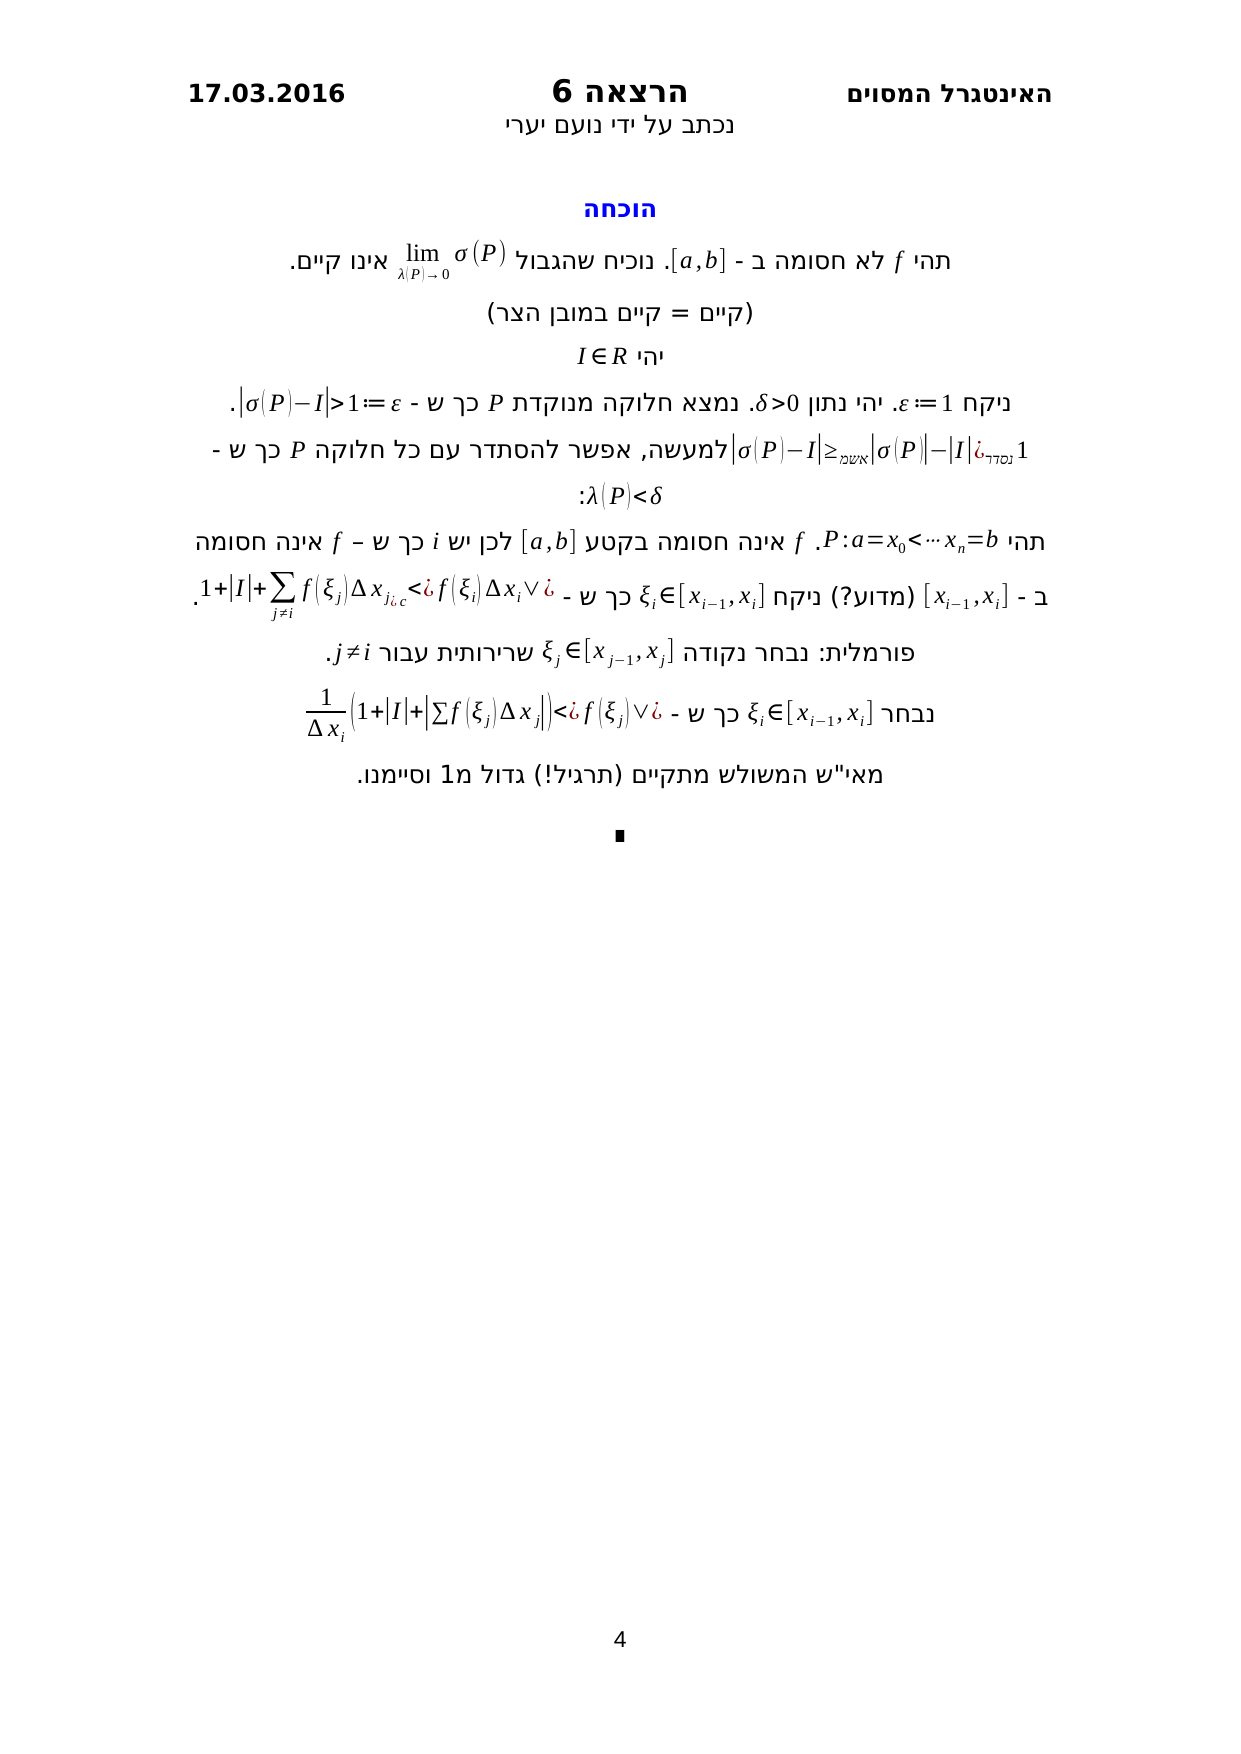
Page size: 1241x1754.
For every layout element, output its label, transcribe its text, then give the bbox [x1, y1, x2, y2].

text הוכחה תהי לא חסומה ב - . נוכיח שהגבול אינו קיים. (קיים = קיים במובן הצר) יהי ניקח . יהי נתון . נמצא חלוקה מנוקדת כך ש - . למעשה, אפשר להסתדר עם כל חלוקה כך ש - : תהי . אינה חסומה בקטע לכן יש כך ש – אינה חסומה ב - (מדוע?) ניקח כך ש - . פורמלית: נבחר נקודה שרירותית עבור . נבחר כך ש - מאי"ש המשולש מתקיים (תרגיל!) גדול מ1 וסיימנו. [187, 150, 1053, 789]
